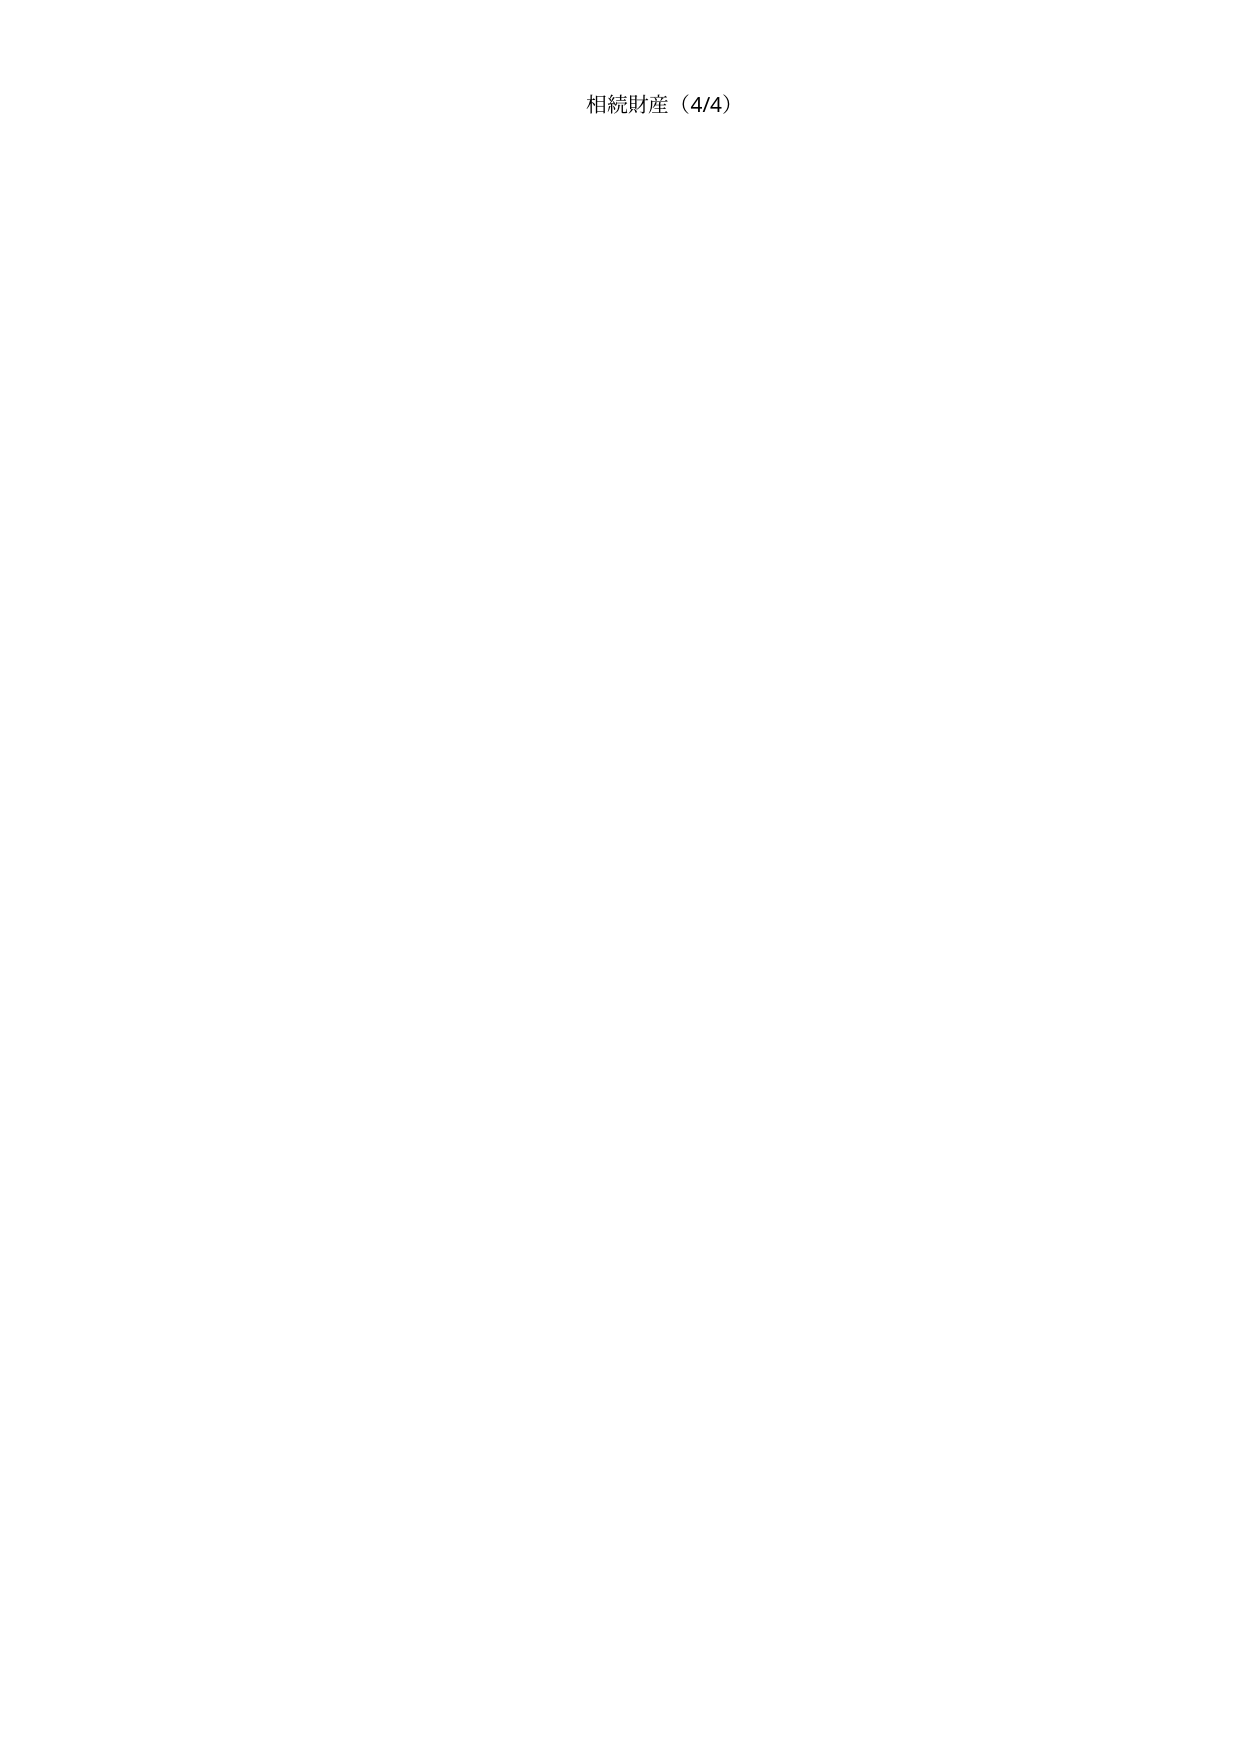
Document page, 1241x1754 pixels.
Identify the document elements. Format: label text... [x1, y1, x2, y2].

text 相続財産（4/4） [177, 88, 1152, 119]
